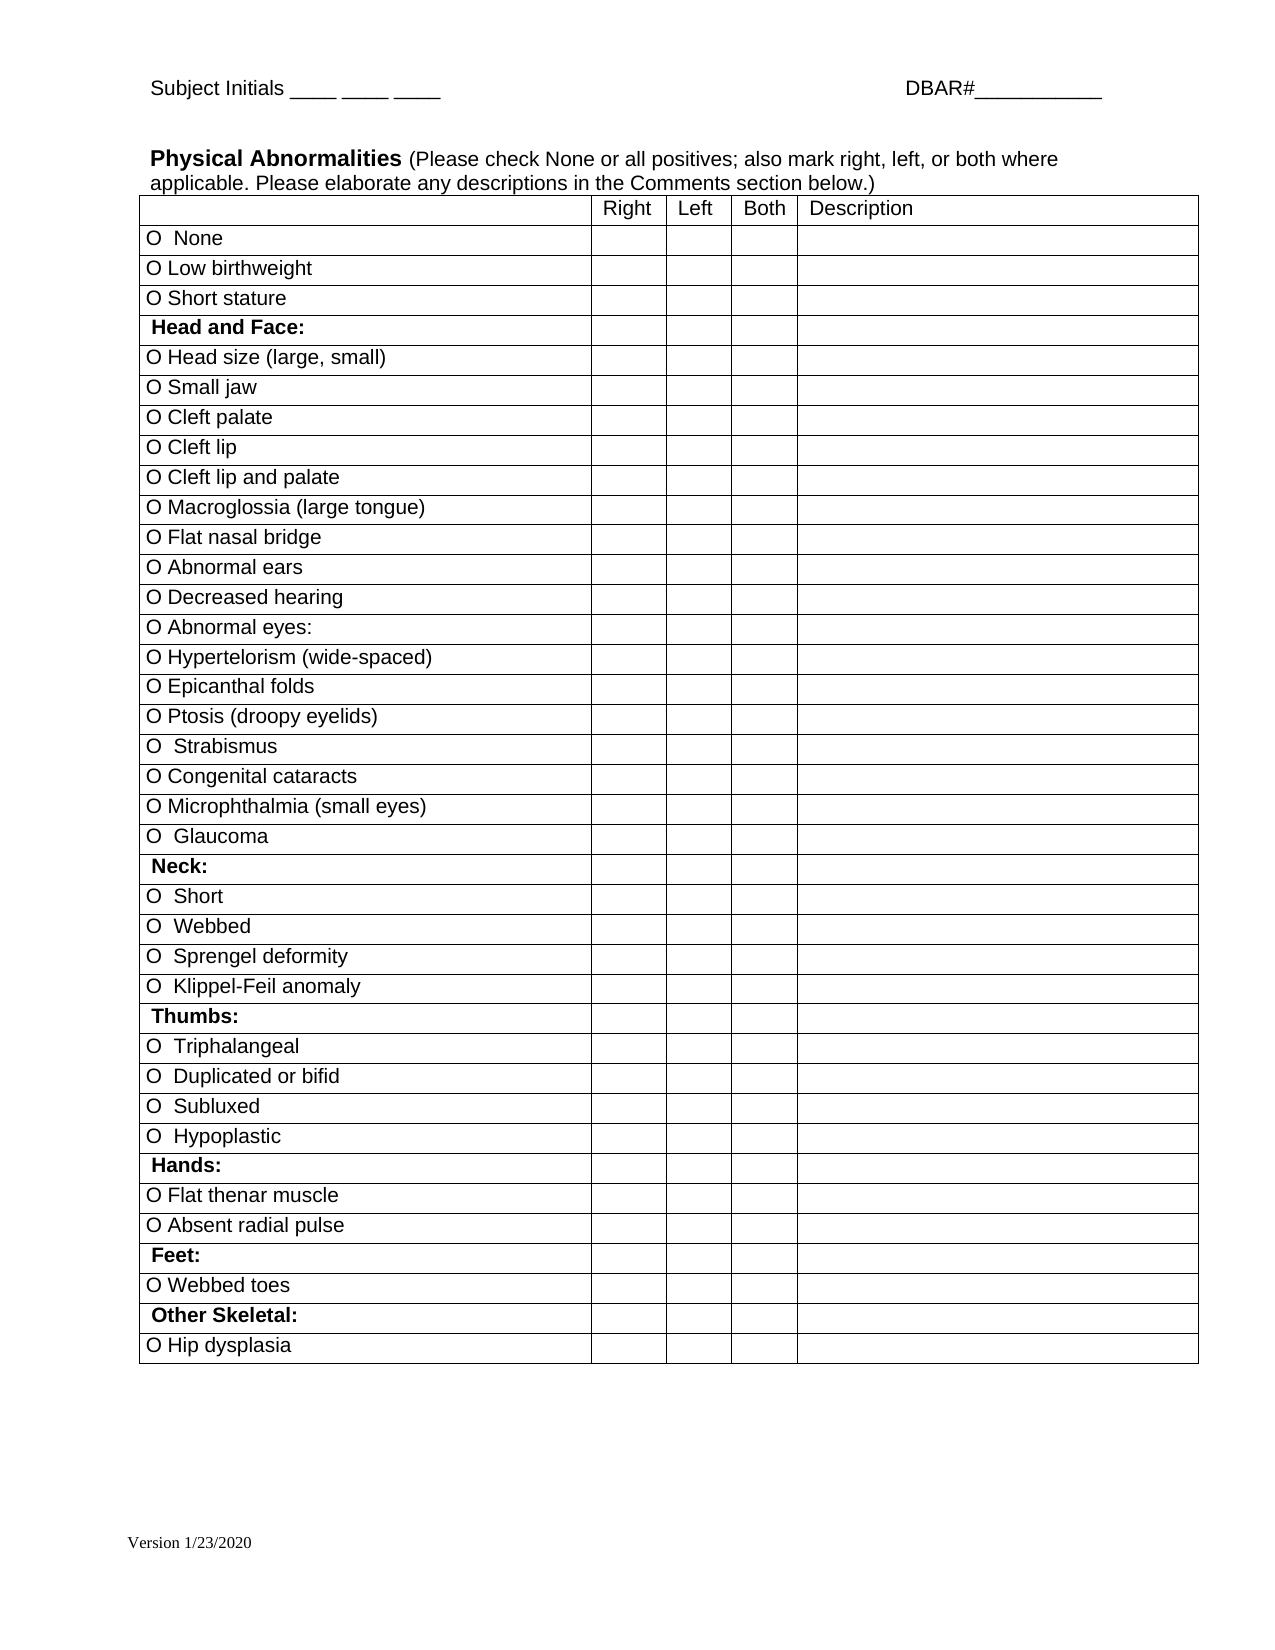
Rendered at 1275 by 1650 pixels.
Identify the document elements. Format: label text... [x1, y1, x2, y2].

table_cell O Short [140, 885, 591, 913]
table_cell [732, 1124, 797, 1153]
table_cell [592, 1094, 666, 1123]
table_header [140, 196, 591, 225]
table_cell [667, 256, 731, 285]
table_cell [798, 406, 1198, 434]
table_cell [732, 1004, 797, 1033]
table_cell [592, 286, 666, 315]
table_cell O Small jaw [140, 376, 591, 405]
table_cell [732, 975, 797, 1003]
table_cell [667, 765, 731, 794]
table_cell [732, 1274, 797, 1303]
table_cell [798, 466, 1198, 494]
table_cell [667, 1064, 731, 1093]
table_cell [732, 675, 797, 704]
table_cell [592, 765, 666, 794]
table_cell O Epicanthal folds [140, 675, 591, 704]
table_cell O Triphalangeal [140, 1034, 591, 1063]
table_cell [798, 346, 1198, 375]
table_cell [592, 1274, 666, 1303]
table_cell [667, 915, 731, 943]
table_cell [592, 256, 666, 285]
table_cell [667, 376, 731, 405]
table_cell [732, 825, 797, 854]
table_cell [592, 1184, 666, 1213]
table_cell [667, 286, 731, 315]
table_cell [798, 1034, 1198, 1063]
table_cell [732, 615, 797, 644]
table_cell [798, 765, 1198, 794]
table_cell [798, 1304, 1198, 1333]
table_cell [798, 1154, 1198, 1183]
table_cell [667, 945, 731, 973]
table_cell [798, 585, 1198, 614]
table_cell [798, 1244, 1198, 1273]
table_header Left [667, 196, 731, 225]
table_cell [798, 226, 1198, 255]
table_cell [592, 1244, 666, 1273]
table_cell [667, 585, 731, 614]
table_cell [592, 705, 666, 734]
table_cell [798, 316, 1198, 345]
table_cell [732, 1034, 797, 1063]
table_cell O Strabismus [140, 735, 591, 764]
table_cell [592, 825, 666, 854]
table_cell [798, 885, 1198, 913]
table_cell O Hypertelorism (wide-spaced) [140, 645, 591, 674]
table_cell [732, 555, 797, 584]
table_cell [732, 1184, 797, 1213]
table_cell O Abnormal ears [140, 555, 591, 584]
table_cell [732, 1094, 797, 1123]
table_cell [592, 615, 666, 644]
table_cell [667, 735, 731, 764]
table_cell [592, 975, 666, 1003]
table_cell O Hypoplastic [140, 1124, 591, 1153]
table_cell O Cleft palate [140, 406, 591, 434]
table_cell [732, 1304, 797, 1333]
table_cell [592, 226, 666, 255]
table_header Both [732, 196, 797, 225]
table_cell [798, 855, 1198, 883]
table_cell [667, 1214, 731, 1243]
table_cell [732, 316, 797, 345]
table_cell [592, 855, 666, 883]
table_cell [732, 885, 797, 913]
table_cell [732, 765, 797, 794]
table_cell O Microphthalmia (small eyes) [140, 795, 591, 824]
table_cell [667, 705, 731, 734]
table_cell O Abnormal eyes: [140, 615, 591, 644]
table_cell [592, 1004, 666, 1033]
table_cell [798, 735, 1198, 764]
table_cell [732, 915, 797, 943]
table_cell [667, 1124, 731, 1153]
table_cell Neck: [140, 855, 591, 883]
table_cell [667, 795, 731, 824]
table_cell [592, 466, 666, 494]
table_cell [732, 525, 797, 554]
table_cell [592, 496, 666, 524]
table_cell O Congenital cataracts [140, 765, 591, 794]
table_header Description [798, 196, 1198, 225]
table_cell [667, 675, 731, 704]
table_cell O None [140, 226, 591, 255]
table_cell [732, 705, 797, 734]
table_cell [667, 615, 731, 644]
table_cell [667, 496, 731, 524]
table_cell [667, 1184, 731, 1213]
table_cell O Webbed [140, 915, 591, 943]
table_cell [798, 615, 1198, 644]
table_cell [798, 675, 1198, 704]
table_cell [592, 1154, 666, 1183]
table_cell O Subluxed [140, 1094, 591, 1123]
table_cell [798, 1004, 1198, 1033]
table_cell [667, 525, 731, 554]
table_cell O Absent radial pulse [140, 1214, 591, 1243]
table_cell [798, 795, 1198, 824]
table_cell [732, 226, 797, 255]
table_cell [798, 975, 1198, 1003]
table_cell [798, 496, 1198, 524]
table_cell O Glaucoma [140, 825, 591, 854]
table_cell [667, 1304, 731, 1333]
table_cell O Sprengel deformity [140, 945, 591, 973]
table_cell [732, 436, 797, 464]
table_cell O Decreased hearing [140, 585, 591, 614]
table_cell [798, 705, 1198, 734]
table_cell [798, 256, 1198, 285]
table_cell [798, 945, 1198, 973]
table_cell [732, 855, 797, 883]
table_cell [592, 1124, 666, 1153]
table_cell [667, 1334, 731, 1362]
table_cell [732, 466, 797, 494]
table_cell [667, 1274, 731, 1303]
table_cell [592, 1214, 666, 1243]
text Physical Abnormalities (Please check None or all positives; also mark right, left, or both where applicable. Please elaborate any descriptions in the Comments section below.) [150, 145, 1116, 195]
table_cell [732, 945, 797, 973]
table_cell [798, 1184, 1198, 1213]
table_cell Thumbs: [140, 1004, 591, 1033]
table_cell [732, 376, 797, 405]
table_cell [732, 1064, 797, 1093]
table_cell [798, 1094, 1198, 1123]
table_cell [732, 1214, 797, 1243]
table_cell [667, 346, 731, 375]
table_cell [592, 1304, 666, 1333]
table_cell O Head size (large, small) [140, 346, 591, 375]
table_cell [798, 645, 1198, 674]
table_cell [667, 226, 731, 255]
table_cell [667, 316, 731, 345]
table_cell [592, 1064, 666, 1093]
table_cell [667, 436, 731, 464]
table_cell [592, 735, 666, 764]
table_cell [732, 496, 797, 524]
table_cell [667, 1244, 731, 1273]
table_cell [732, 256, 797, 285]
table_cell [592, 316, 666, 345]
table_cell [798, 436, 1198, 464]
table_cell [798, 915, 1198, 943]
table_cell O Duplicated or bifid [140, 1064, 591, 1093]
table_cell [667, 975, 731, 1003]
table_cell [732, 1334, 797, 1362]
table_cell [592, 885, 666, 913]
table_cell [592, 376, 666, 405]
table_cell [592, 436, 666, 464]
table_cell [592, 346, 666, 375]
table_cell O Macroglossia (large tongue) [140, 496, 591, 524]
table_cell [667, 406, 731, 434]
table_cell [667, 825, 731, 854]
table_cell Other Skeletal: [140, 1304, 591, 1333]
table_cell [592, 795, 666, 824]
table_cell [798, 1274, 1198, 1303]
table_cell O Cleft lip [140, 436, 591, 464]
table_cell [732, 406, 797, 434]
table_cell [732, 585, 797, 614]
table_cell [667, 1004, 731, 1033]
table_cell O Hip dysplasia [140, 1334, 591, 1362]
table_cell O Low birthweight [140, 256, 591, 285]
table_cell Hands: [140, 1154, 591, 1183]
table_cell [667, 645, 731, 674]
table_cell [798, 1214, 1198, 1243]
table_cell [667, 855, 731, 883]
table_cell O Flat thenar muscle [140, 1184, 591, 1213]
table_cell [667, 466, 731, 494]
table_cell [798, 1064, 1198, 1093]
table_cell [592, 525, 666, 554]
table_cell [592, 645, 666, 674]
table_cell [592, 406, 666, 434]
table_cell [592, 555, 666, 584]
table_cell [732, 1244, 797, 1273]
table_cell [667, 885, 731, 913]
table_cell [592, 675, 666, 704]
table_cell O Ptosis (droopy eyelids) [140, 705, 591, 734]
table_cell O Short stature [140, 286, 591, 315]
table_cell [798, 286, 1198, 315]
table_cell [592, 1034, 666, 1063]
table_cell [798, 1334, 1198, 1362]
table_cell [732, 795, 797, 824]
table_cell [732, 735, 797, 764]
table_cell [798, 825, 1198, 854]
table_cell [592, 945, 666, 973]
table_cell O Cleft lip and palate [140, 466, 591, 494]
table_cell [667, 1034, 731, 1063]
table_cell [667, 1094, 731, 1123]
table_cell [592, 915, 666, 943]
table_cell [798, 555, 1198, 584]
table_cell [667, 1154, 731, 1183]
table_cell [667, 555, 731, 584]
table_cell [732, 645, 797, 674]
table_cell [798, 1124, 1198, 1153]
table_cell O Flat nasal bridge [140, 525, 591, 554]
table_cell [732, 346, 797, 375]
table_cell O Klippel-Feil anomaly [140, 975, 591, 1003]
table_cell [732, 1154, 797, 1183]
table_header Right [592, 196, 666, 225]
table_cell [592, 585, 666, 614]
table_cell [798, 525, 1198, 554]
table_cell O Webbed toes [140, 1274, 591, 1303]
table_cell Head and Face: [140, 316, 591, 345]
table_cell [798, 376, 1198, 405]
table_cell [592, 1334, 666, 1362]
table_cell Feet: [140, 1244, 591, 1273]
table_cell [732, 286, 797, 315]
